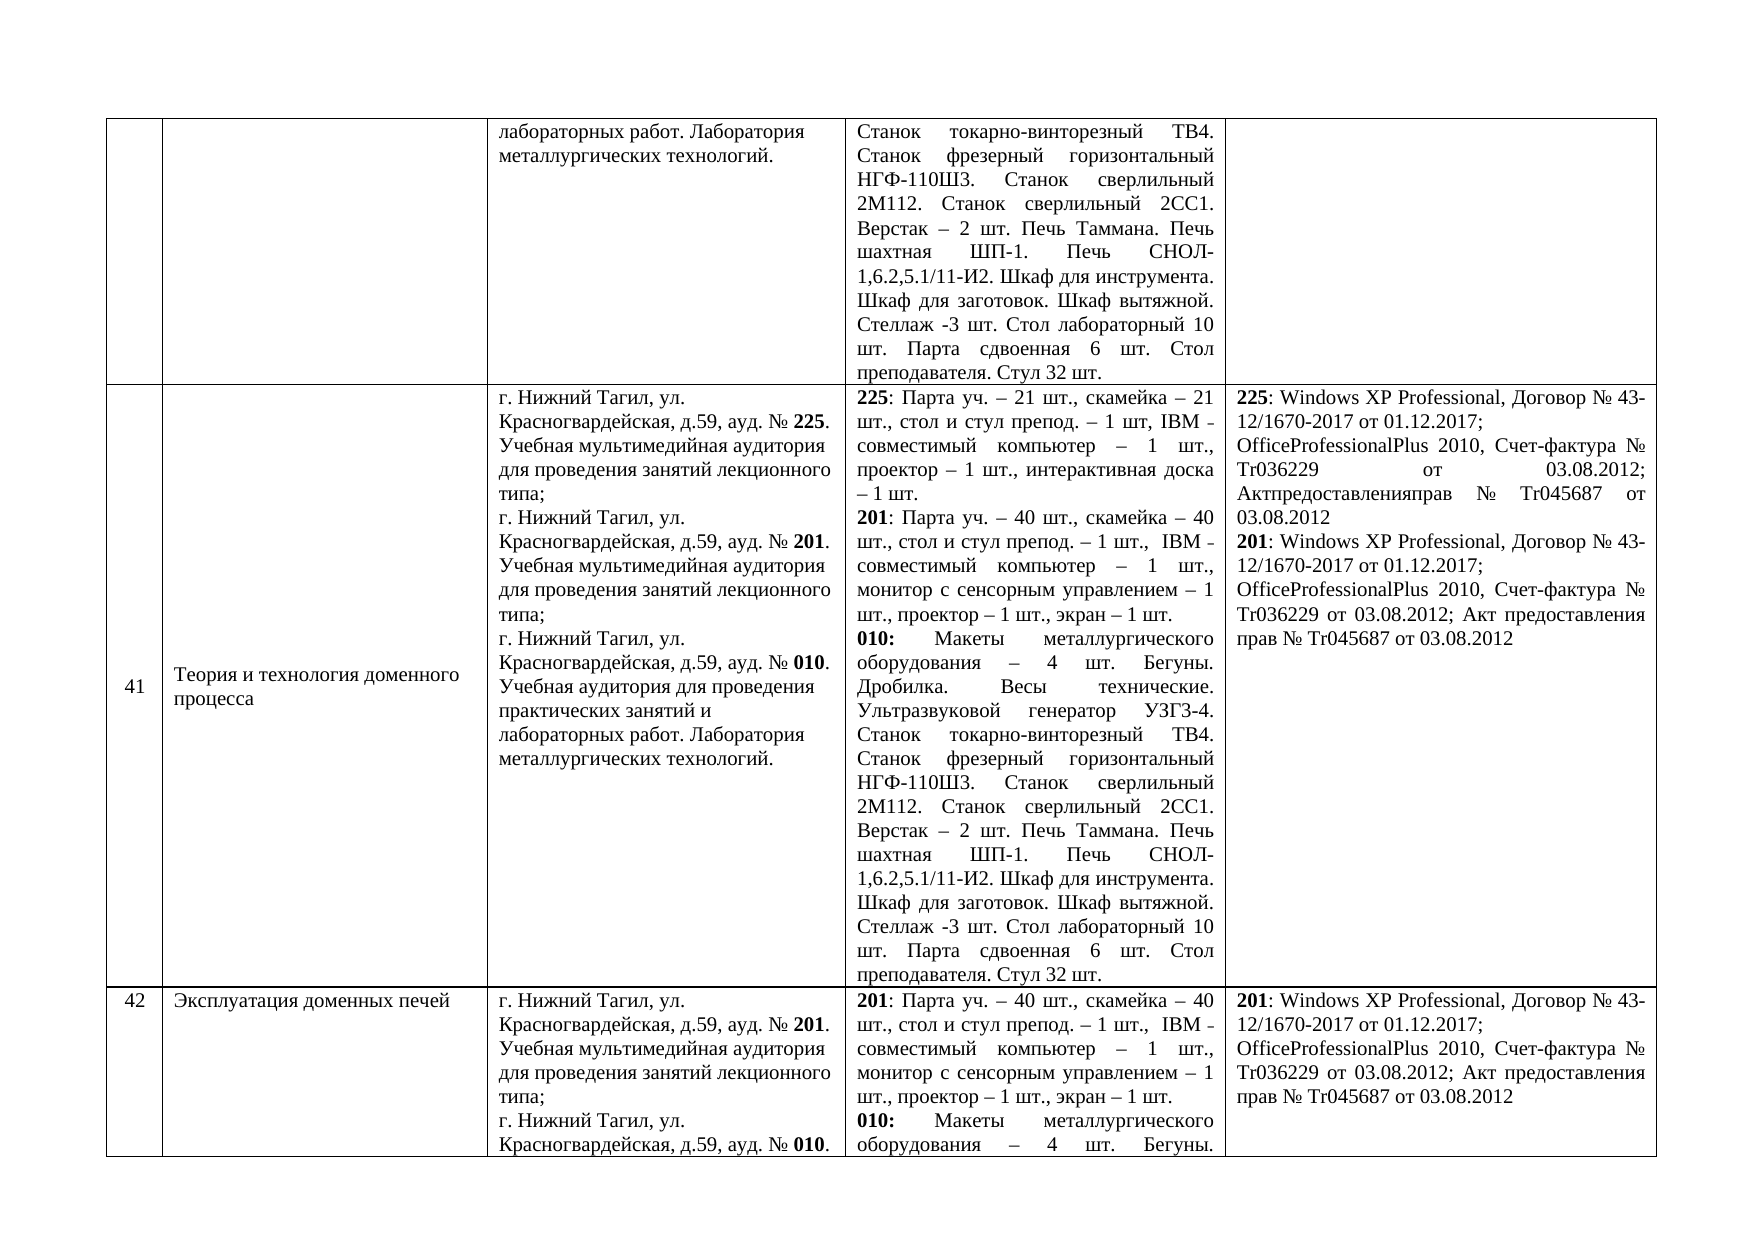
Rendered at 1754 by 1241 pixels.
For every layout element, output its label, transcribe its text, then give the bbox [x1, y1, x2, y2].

table_cell г. Нижний Тагил, ул. Красногвардейская, д.59, ауд. № 225. Учебная мультимедийная аудитория для проведения занятий лекционного типа; г. Нижний Тагил, ул. Красногвардейская, д.59, ауд. № 201. Учебная мультимедийная аудитория для проведения занятий лекционного типа; г. Нижний Тагил, ул. Красногвардейская, д.59, ауд. № 010. Учебная аудитория для проведения практических занятий и лабораторных работ. Лаборатория металлургических технологий. [488, 385, 845, 986]
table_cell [163, 119, 487, 384]
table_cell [1226, 988, 1656, 1156]
table_cell 42 [107, 988, 162, 1156]
table_cell 41 [107, 385, 162, 986]
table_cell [846, 988, 1225, 1156]
table_cell Теория и технология доменного процесса [163, 385, 487, 986]
table_cell 40 [107, 119, 162, 384]
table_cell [1226, 119, 1656, 384]
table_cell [163, 988, 487, 1156]
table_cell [488, 119, 845, 384]
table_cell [846, 119, 1225, 384]
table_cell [488, 988, 845, 1156]
table_cell 225: Парта уч. – 21 шт., скамейка – 21 шт., стол и стул препод. – 1 шт, IBM ˗ совместимый компьютер – 1 шт., проектор – 1 шт., интерактивная доска – 1 шт. 201: Парта уч. – 40 шт., скамейка – 40 шт., стол и стул препод. – 1 шт., IBM ˗ совместимый компьютер – 1 шт., монитор с сенсорным управлением – 1 шт., проектор – 1 шт., экран – 1 шт. 010: Макеты металлургического оборудования – 4 шт. Бегуны. Дробилка. Весы технические. Ультразвуковой генератор УЗГ3-4. Станок токарно-винторезный ТВ4. Станок фрезерный горизонтальный НГФ-110Ш3. Станок сверлильный 2М112. Станок сверлильный 2СС1. Верстак – 2 шт. Печь Таммана. Печь шахтная ШП-1. Печь СНОЛ-1,6.2,5.1/11-И2. Шкаф для инструмента. Шкаф для заготовок. Шкаф вытяжной. Стеллаж -3 шт. Стол лабораторный 10 шт. Парта сдвоенная 6 шт. Стол преподавателя. Стул 32 шт. [846, 385, 1225, 986]
table_cell 225: Windows XP Professional, Договор № 43-12/1670-2017 от 01.12.2017; OfficeProfessionalPlus 2010, Счет-фактура № Tr036229 от 03.08.2012; Актпредоставленияправ № Tr045687 от 03.08.2012 201: Windows XP Professional, Договор № 43-12/1670-2017 от 01.12.2017; OfficeProfessionalPlus 2010, Счет-фактура № Tr036229 от 03.08.2012; Акт предоставления прав № Tr045687 от 03.08.2012 [1226, 385, 1656, 986]
